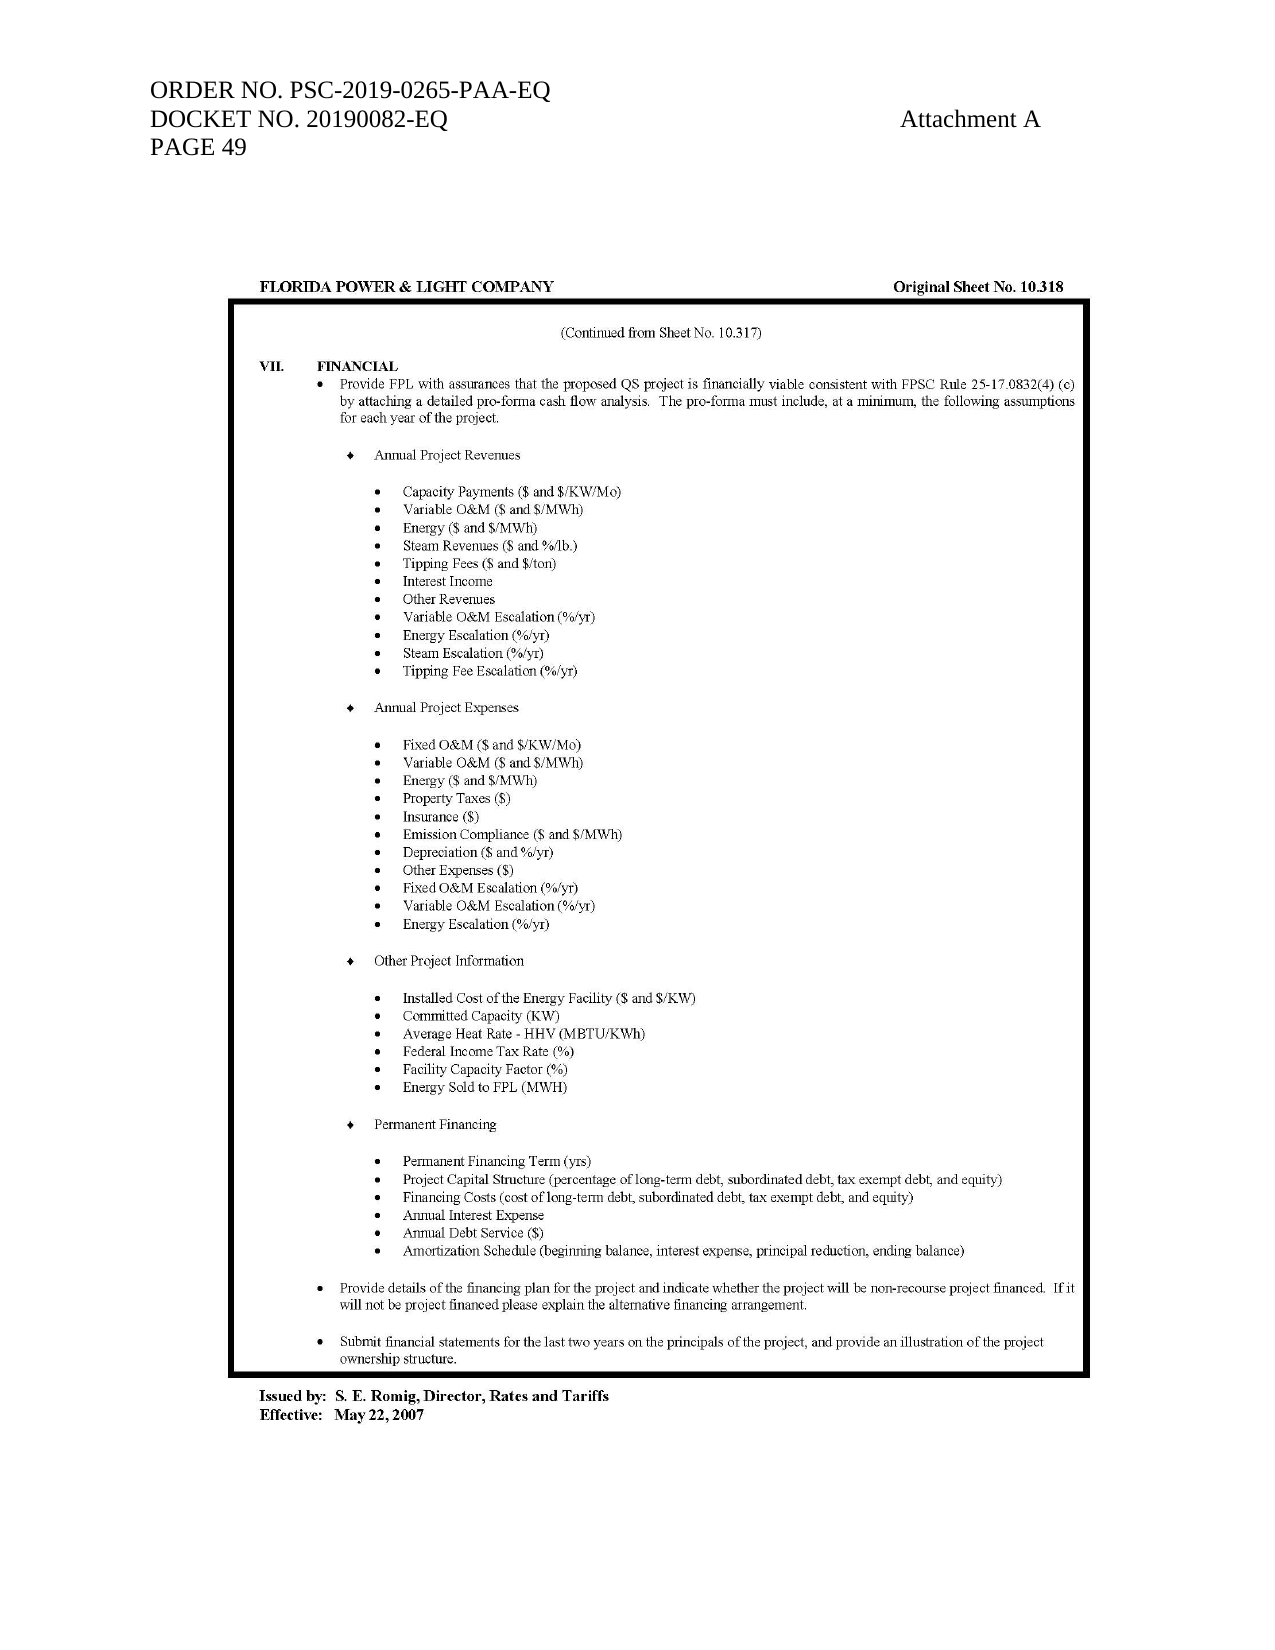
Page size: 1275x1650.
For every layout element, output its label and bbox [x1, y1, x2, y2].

picture [150, 190, 1125, 1452]
